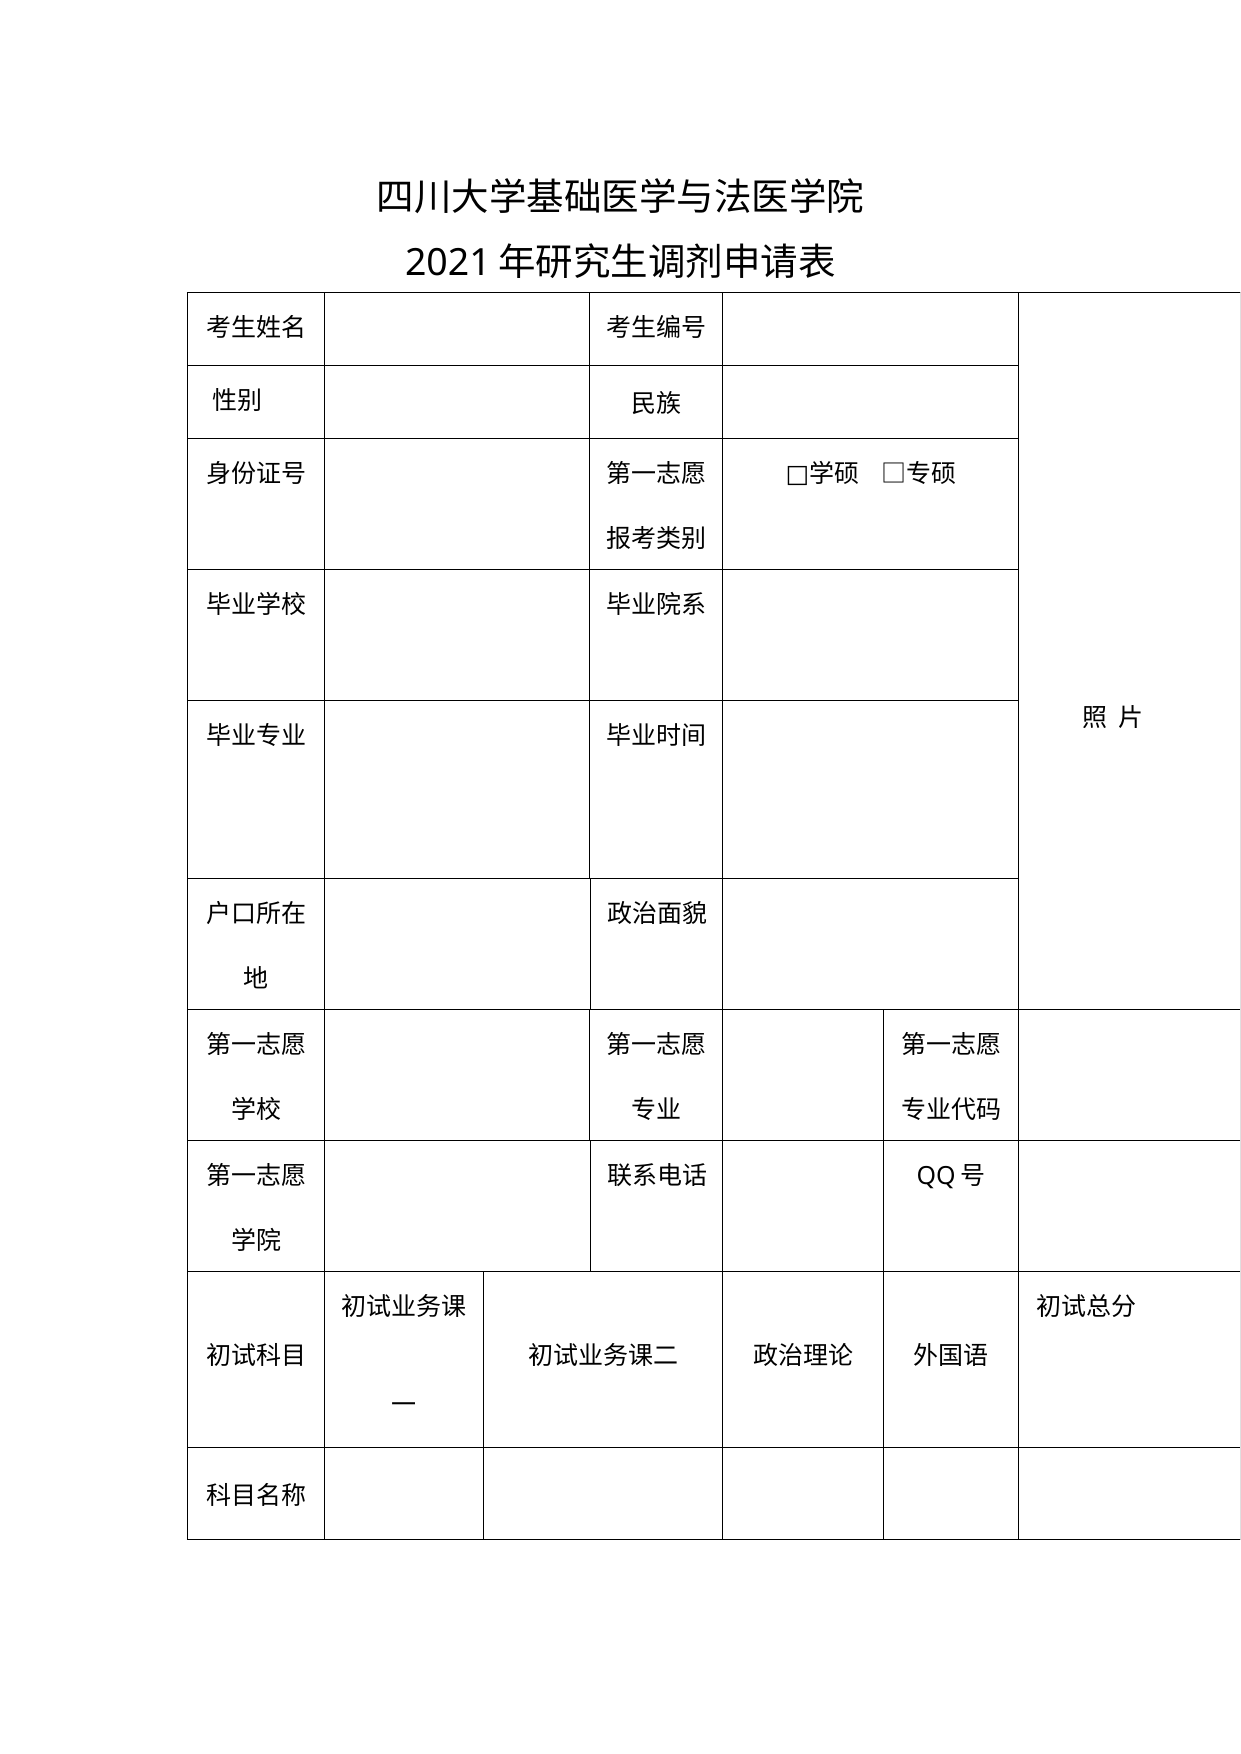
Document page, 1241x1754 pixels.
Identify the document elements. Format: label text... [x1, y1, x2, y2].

table_cell 毕业专业 [188, 701, 324, 878]
table_cell [325, 1010, 589, 1140]
table_cell [1019, 1448, 1240, 1539]
table_cell [723, 366, 1018, 438]
table_cell 政治理论 [723, 1272, 883, 1447]
table_cell [325, 1141, 590, 1271]
table_cell [723, 701, 1018, 878]
table_cell [723, 1448, 883, 1539]
table_cell 初试业务课二 [484, 1272, 722, 1447]
table_cell [884, 1448, 1018, 1539]
table_cell [723, 1141, 883, 1271]
table_header [325, 293, 589, 365]
table_cell 初试业务课一 [325, 1272, 483, 1447]
table_cell □学硕 □专硕 [723, 439, 1018, 569]
table_cell 外国语 [884, 1272, 1018, 1447]
table_cell [325, 570, 589, 700]
table_cell 民族 [590, 366, 722, 438]
table_cell [325, 701, 589, 878]
table_cell 第一志愿专业代码 [884, 1010, 1018, 1140]
table_cell 第一志愿专业 [590, 1010, 722, 1140]
table_cell 初试科目 [188, 1272, 324, 1447]
table_cell 政治面貌 [591, 879, 722, 1009]
table_cell 身份证号 [188, 439, 324, 569]
table_cell 第一志愿报考类别 [590, 439, 722, 569]
table_cell 初试总分 [1019, 1272, 1240, 1447]
table_header 照 片 [1019, 293, 1240, 878]
table_cell [1019, 1010, 1240, 1140]
table_cell 户口所在地 [188, 879, 324, 1009]
table_cell 毕业时间 [590, 701, 722, 878]
table_cell [325, 366, 589, 438]
table_cell [325, 439, 589, 569]
text 2021年研究生调剂申请表 [187, 227, 1053, 292]
table_cell QQ号 [884, 1141, 1018, 1271]
table_cell [1019, 1141, 1240, 1271]
table_cell 第一志愿学校 [188, 1010, 324, 1140]
table_header [723, 293, 1018, 365]
table_header 考生编号 [590, 293, 722, 365]
table_cell 科目名称 [188, 1448, 324, 1539]
table_cell [325, 1448, 483, 1539]
table_cell [484, 1448, 722, 1539]
table_cell [723, 1010, 883, 1140]
table_header 考生姓名 [188, 293, 324, 365]
table_cell [723, 570, 1018, 700]
table_cell [325, 879, 590, 1009]
table_cell 第一志愿学院 [188, 1141, 324, 1271]
table_cell 毕业院系 [590, 570, 722, 700]
table_cell [1019, 878, 1240, 1009]
table_cell 毕业学校 [188, 570, 324, 700]
table_cell 性别 [188, 366, 324, 438]
table_cell 联系电话 [591, 1141, 722, 1271]
text 四川大学基础医学与法医学院 [187, 162, 1053, 227]
table_cell [723, 879, 1018, 1009]
